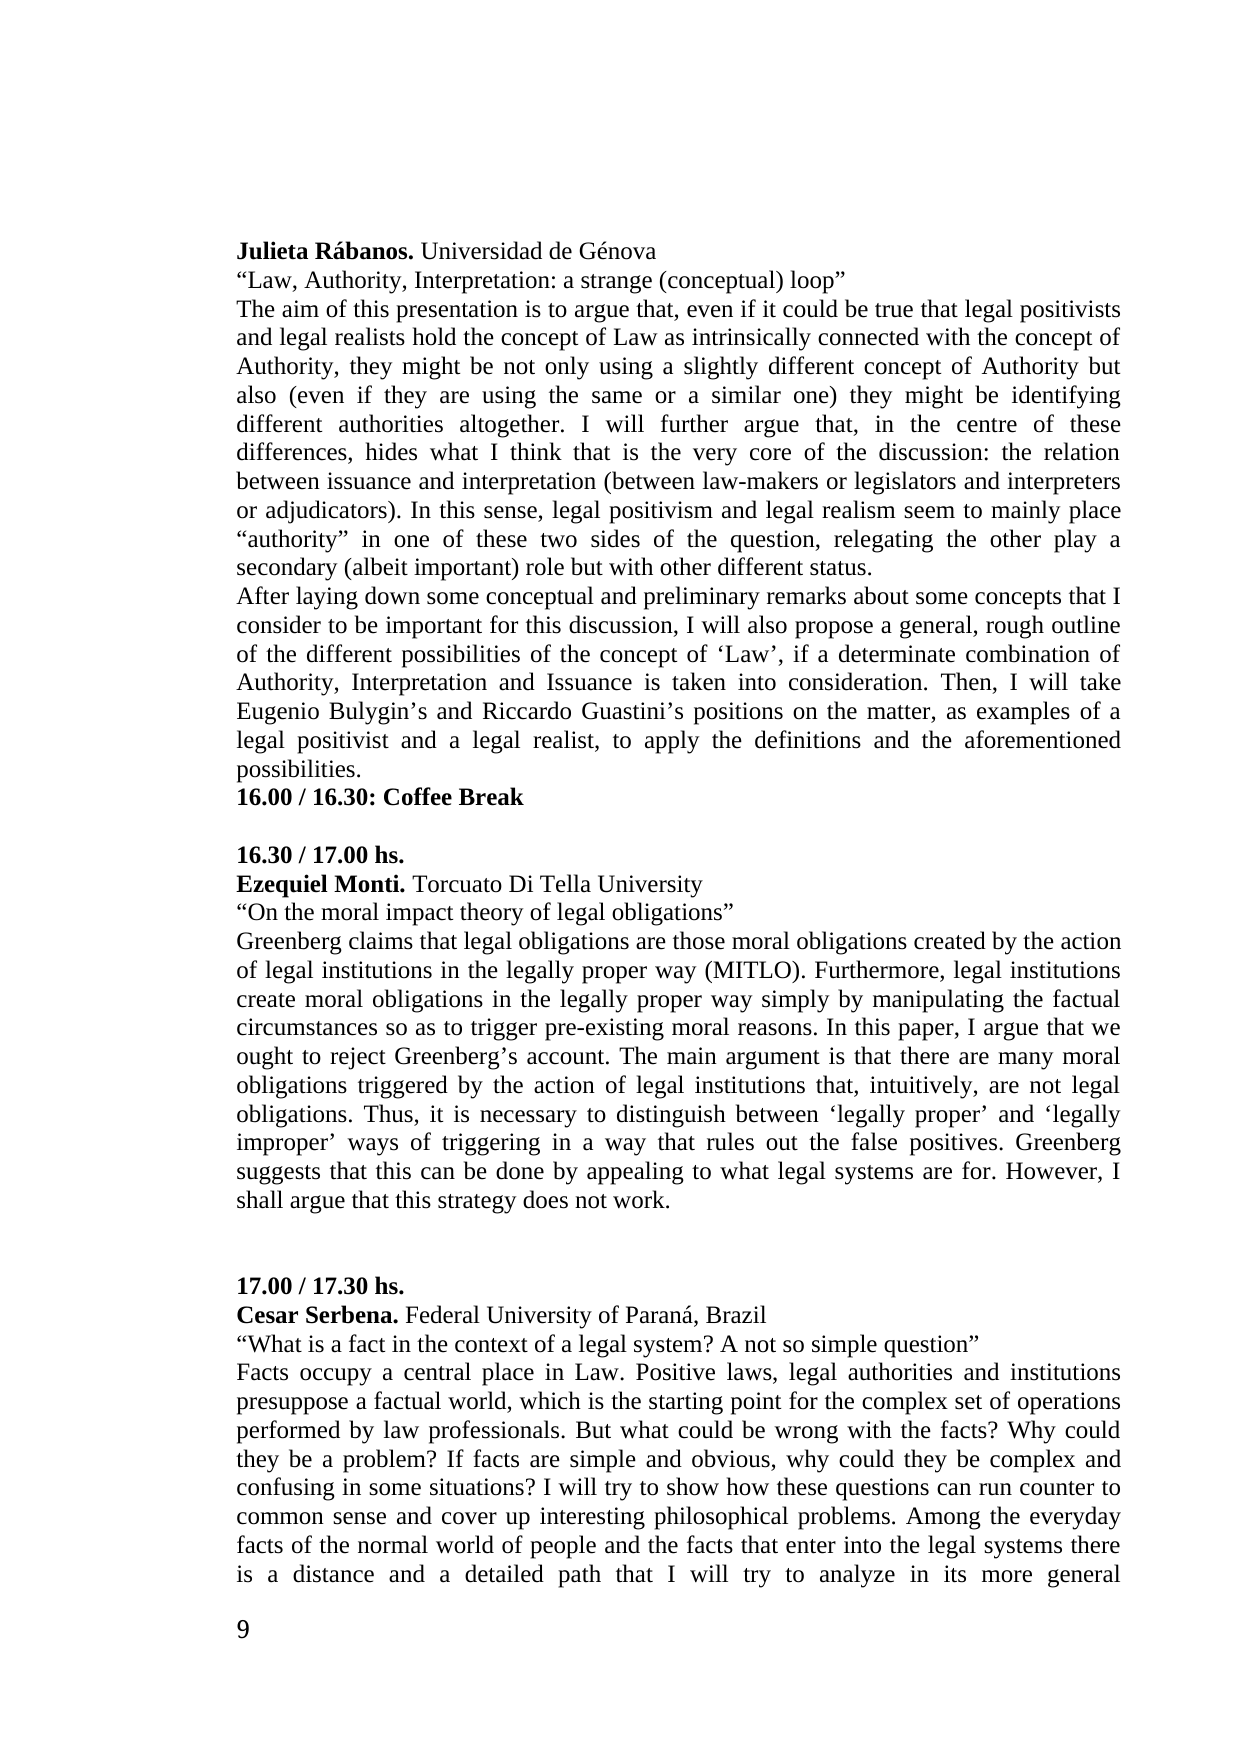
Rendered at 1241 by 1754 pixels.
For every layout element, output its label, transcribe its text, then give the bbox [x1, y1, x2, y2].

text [236, 1357, 1122, 1587]
text The aim of this presentation is to argue that, even if it could be true that legal positivists and legal realists hold the concept of Law as intrinsically connected with the concept of Authority, they might be not only using a slightly different concept of Authority but also (even if they are using the same or a similar one) they might be identifying different authorities altogether. I will further argue that, in the centre of these differences, hides what I think that is the very core of the discussion: the relation between issuance and interpretation (between law-makers or legislators and interpreters or adjudicators). In this sense, legal positivism and legal realism seem to mainly place “authority” in one of these two sides of the question, relegating the other play a secondary (albeit important) role but with other different status. [236, 294, 1122, 581]
text “What is a fact in the context of a legal system? A not so simple question” [236, 1329, 1122, 1357]
text “Law, Authority, Interpretation: a strange (conceptual) loop” [236, 265, 1122, 294]
text After laying down some conceptual and preliminary remarks about some concepts that I consider to be important for this discussion, I will also propose a general, rough outline of the different possibilities of the concept of ‘Law’, if a determinate combination of Authority, Interpretation and Issuance is taken into consideration. Then, I will take Eugenio Bulygin’s and Riccardo Guastini’s positions on the matter, as examples of a legal positivist and a legal realist, to apply the definitions and the aforementioned possibilities. [236, 581, 1122, 782]
text Julieta Rábanos. Universidad de Génova [236, 236, 1122, 265]
text 16.00 / 16.30: Coffee Break [236, 782, 1122, 811]
text “On the moral impact theory of legal obligations” [236, 897, 1122, 926]
text Cesar Serbena. Federal University of Paraná, Brazil [236, 1300, 1122, 1329]
text 17.00 / 17.30 hs. [236, 1271, 1122, 1300]
text 16.30 / 17.00 hs. [236, 840, 1122, 869]
text Ezequiel Monti. Torcuato Di Tella University [236, 869, 1122, 897]
text Greenberg claims that legal obligations are those moral obligations created by the action of legal institutions in the legally proper way (MITLO). Furthermore, legal institutions create moral obligations in the legally proper way simply by manipulating the factual circumstances so as to trigger pre-existing moral reasons. In this paper, I argue that we ought to reject Greenberg’s account. The main argument is that there are many moral obligations triggered by the action of legal institutions that, intuitively, are not legal obligations. Thus, it is necessary to distinguish between ‘legally proper’ and ‘legally improper’ ways of triggering in a way that rules out the false positives. Greenberg suggests that this can be done by appealing to what legal systems are for. However, I shall argue that this strategy does not work. [236, 926, 1122, 1214]
